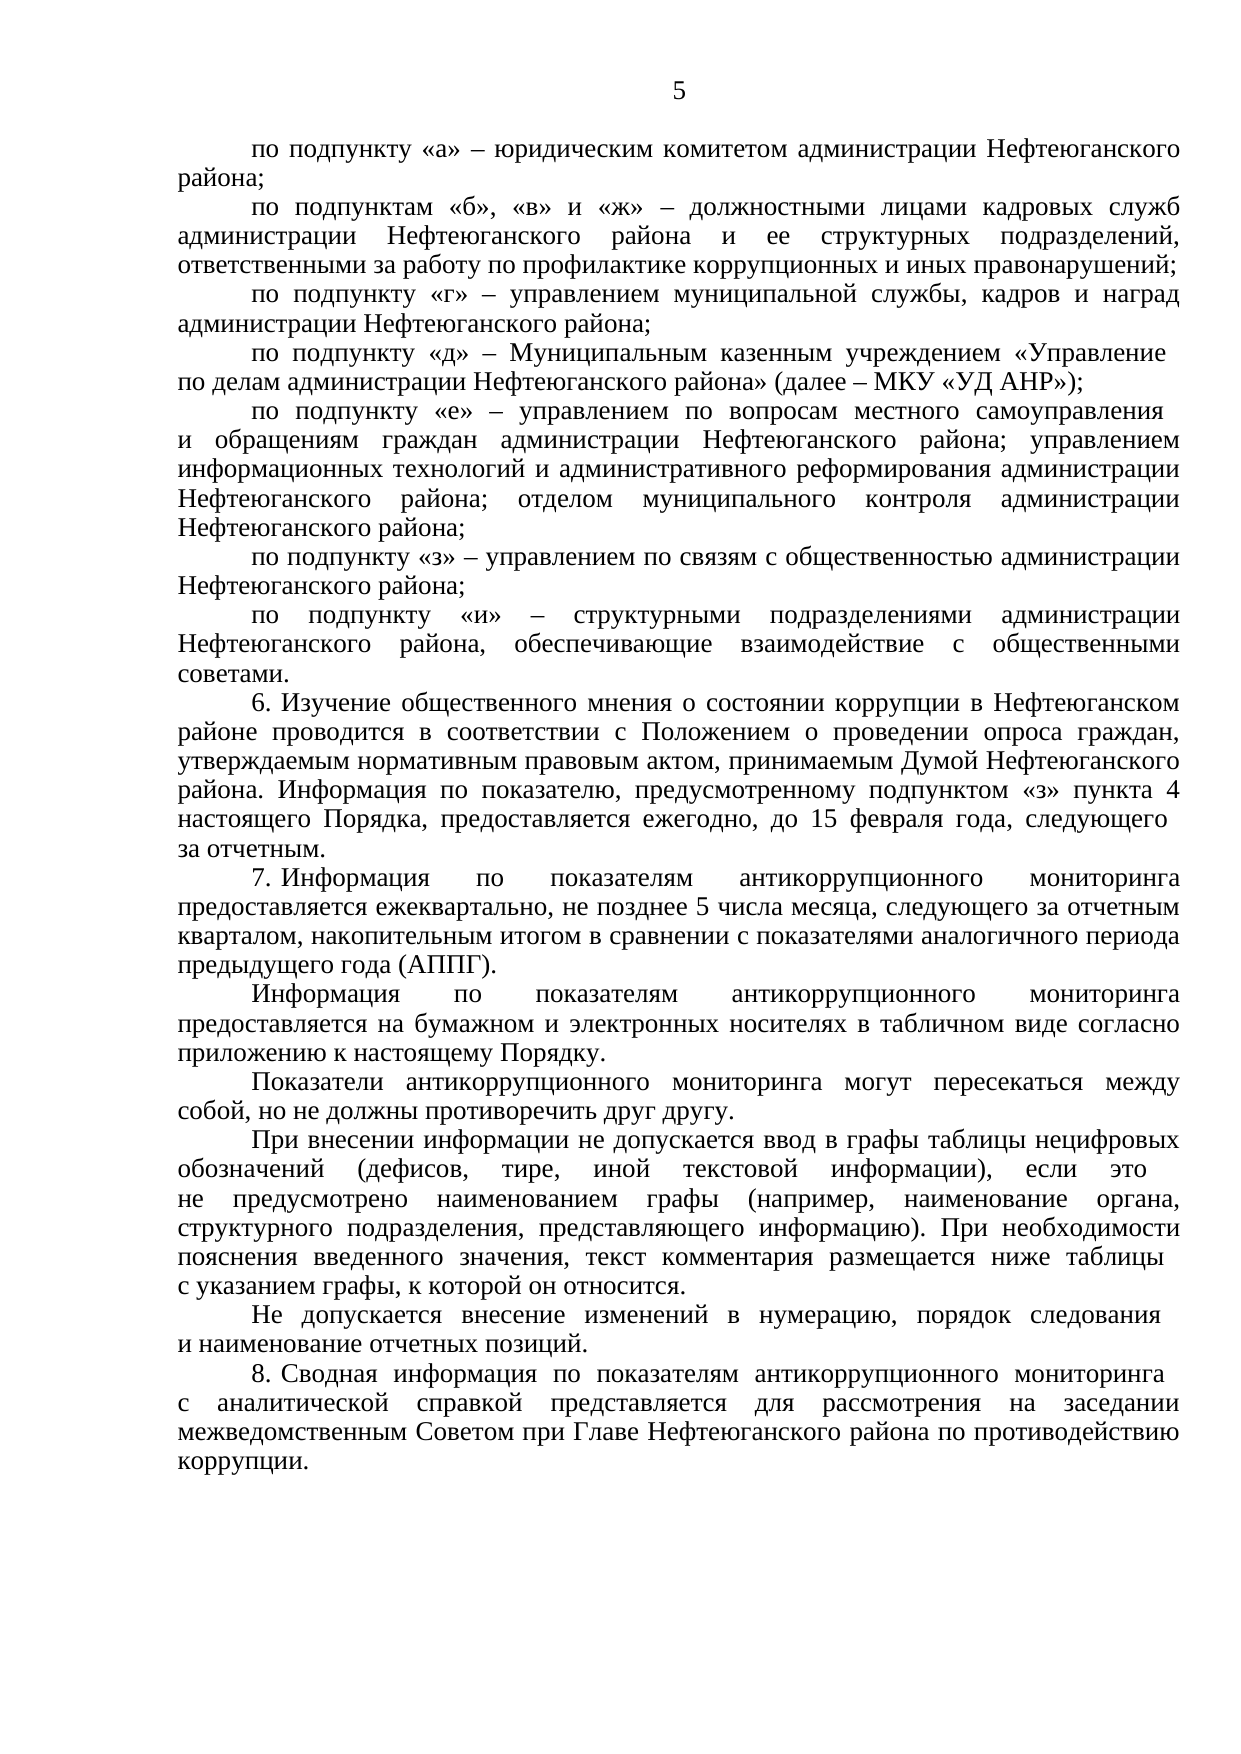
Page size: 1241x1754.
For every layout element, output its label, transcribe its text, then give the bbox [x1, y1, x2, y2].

text по подпункту «и» – структурными подразделениями администрации Нефтеюганского района, обеспечивающие взаимодействие с общественными советами. [177, 600, 1181, 688]
text по подпункту «е» – управлением по вопросам местного самоуправления и обращениям граждан администрации Нефтеюганского района; управлением информационных технологий и административного реформирования администрации Нефтеюганского района; отделом муниципального контроля администрации Нефтеюганского района; [177, 396, 1181, 542]
text Информация по показателям антикоррупционного мониторинга предоставляется на бумажном и электронных носителях в табличном виде согласно приложению к настоящему Порядку. [177, 979, 1181, 1067]
list Изучение общественного мнения о состоянии коррупции в Нефтеюганском районе проводится в соответствии с Положением о проведении опроса граждан, утверждаемым нормативным правовым актом, принимаемым Думой Нефтеюганского района. Информация по показателю, предусмотренному подпунктом «з» пункта 4 настоящего Порядка, предоставляется ежегодно, до 15 февраля года, следующего за отчетным. [177, 688, 1181, 863]
text по подпункту «г» – управлением муниципальной службы, кадров и наград администрации Нефтеюганского района; [177, 279, 1181, 338]
text Не допускается внесение изменений в нумерацию, порядок следования и наименование отчетных позиций. [177, 1300, 1181, 1359]
text по подпункту «з» – управлением по связям с общественностью администрации Нефтеюганского района; [177, 542, 1181, 600]
text по подпунктам «б», «в» и «ж» – должностными лицами кадровых служб администрации Нефтеюганского района и ее структурных подразделений, ответственными за работу по профилактике коррупционных и иных правонарушений; [177, 192, 1181, 279]
text Показатели антикоррупционного мониторинга могут пересекаться между собой, но не должны противоречить друг другу. [177, 1067, 1181, 1125]
text При внесении информации не допускается ввод в графы таблицы нецифровых обозначений (дефисов, тире, иной текстовой информации), если это не предусмотрено наименованием графы (например, наименование органа, структурного подразделения, представляющего информацию). При необходимости пояснения введенного значения, текст комментария размещается ниже таблицы с указанием графы, к которой он относится. [177, 1125, 1181, 1300]
text по подпункту «а» – юридическим комитетом администрации Нефтеюганского района; [177, 134, 1181, 192]
list Сводная информация по показателям антикоррупционного мониторинга с аналитической справкой представляется для рассмотрения на заседании межведомственным Советом при Главе Нефтеюганского района по противодействию коррупции. [177, 1359, 1181, 1475]
text по подпункту «д» – Муниципальным казенным учреждением «Управление по делам администрации Нефтеюганского района» (далее – МКУ «УД АНР»); [177, 338, 1181, 396]
list Информация по показателям антикоррупционного мониторинга предоставляется ежеквартально, не позднее 5 числа месяца, следующего за отчетным кварталом, накопительным итогом в сравнении с показателями аналогичного периода предыдущего года (АППГ). [177, 863, 1181, 979]
